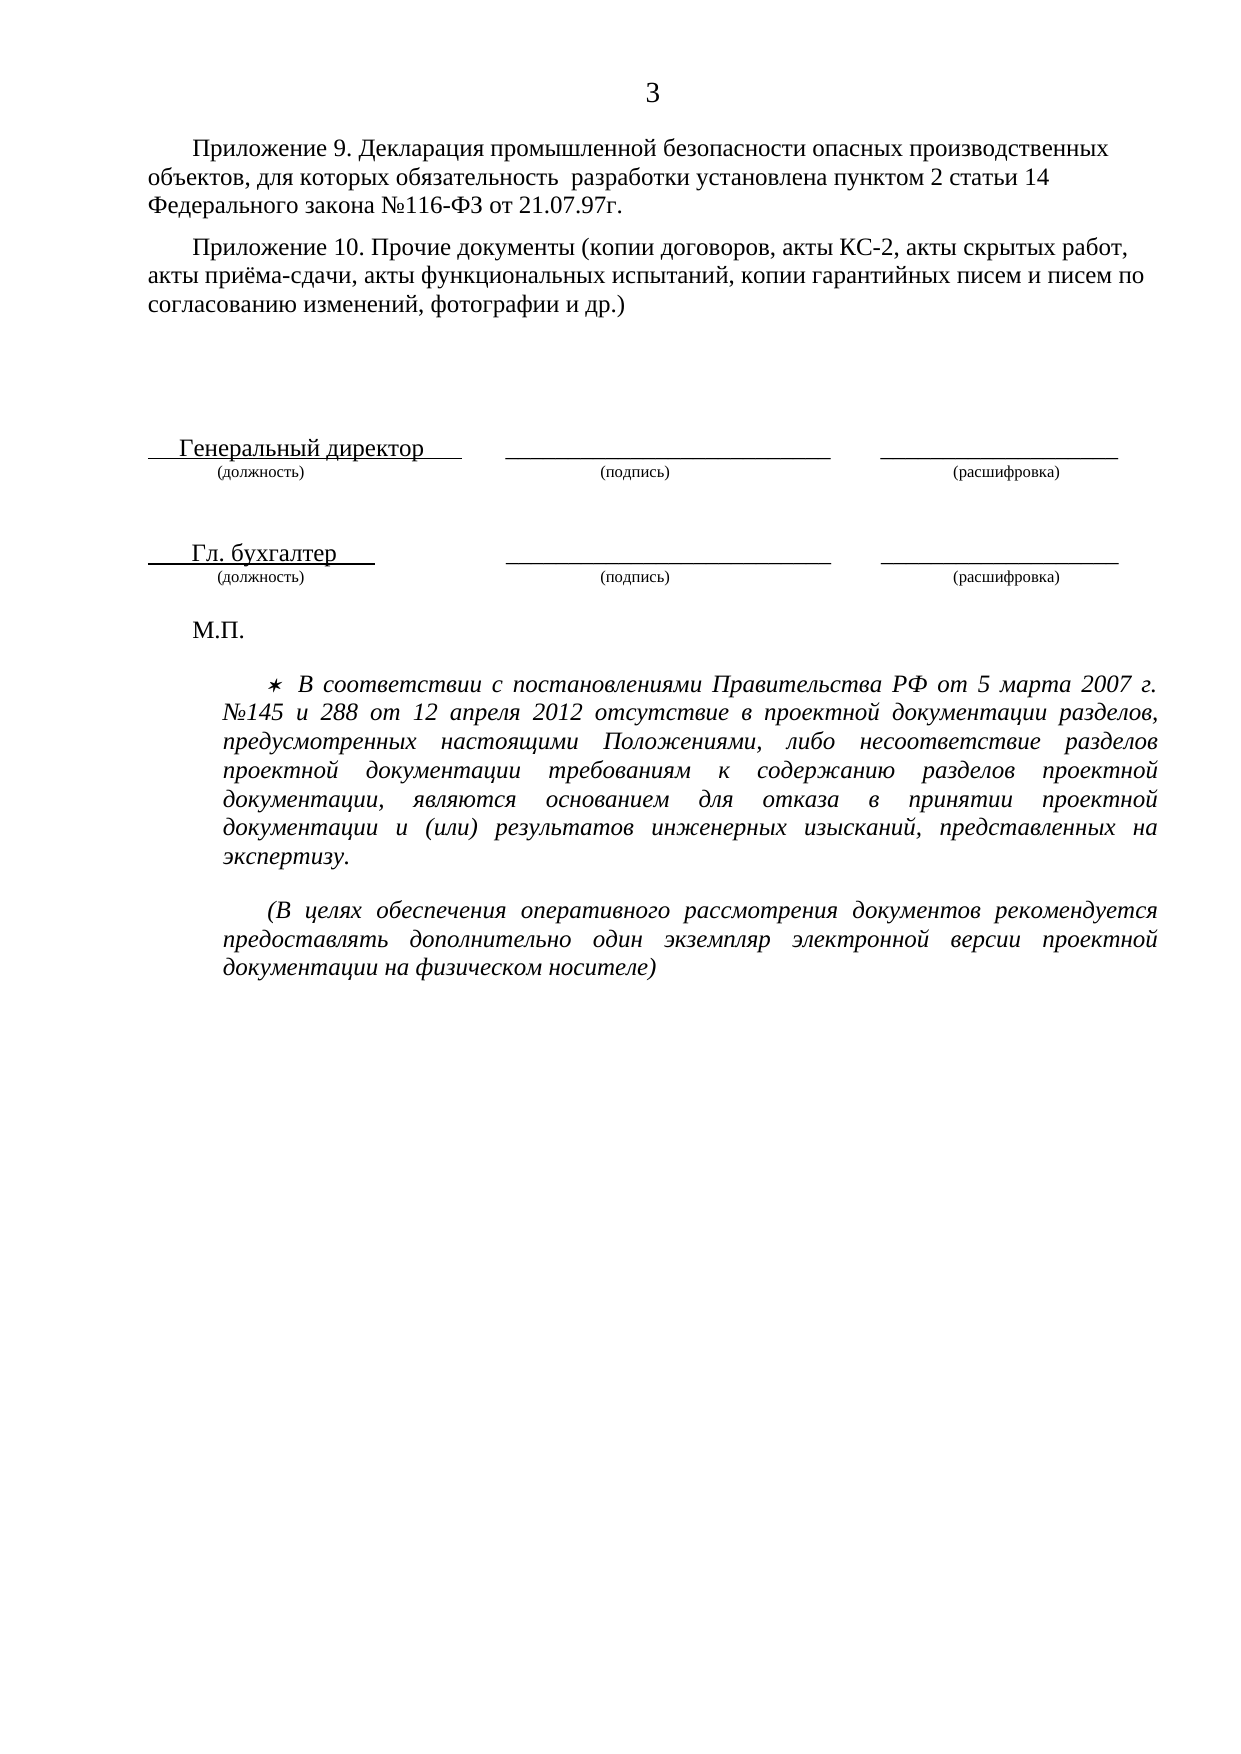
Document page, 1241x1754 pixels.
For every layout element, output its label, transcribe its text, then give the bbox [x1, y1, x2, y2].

text Гл. бухгалтер __________________________ ___________________ [148, 538, 1157, 567]
text (должность) (подпись) (расшифровка) [148, 462, 1157, 481]
text М.П. [148, 615, 1157, 644]
text (должность) (подпись) (расшифровка) [148, 567, 1157, 586]
text Генеральный директор __________________________ ___________________ [148, 433, 1157, 462]
text (В целях обеспечения оперативного рассмотрения документов рекомендуется предоставлять дополнительно один экземпляр электронной версии проектной документации на физическом носителе) [223, 895, 1159, 981]
text Приложение 10. Прочие документы (копии договоров, акты КС-2, акты скрытых работ, акты приёма-сдачи, акты функциональных испытаний, копии гарантийных писем и писем по согласованию изменений, фотографии и др.) [148, 232, 1157, 318]
list В соответствии с постановлениями Правительства РФ от 5 марта 2007 г. №145 и 288 от 12 апреля 2012 отсутствие в проектной документации разделов, предусмотренных настоящими Положениями, либо несоответствие разделов проектной документации требованиям к содержанию разделов проектной документации, являются основанием для отказа в принятии проектной документации и (или) результатов инженерных изысканий, представленных на экспертизу. [223, 669, 1159, 870]
text Приложение 9. Декларация промышленной безопасности опасных производственных объектов, для которых обязательность разработки установлена пунктом 2 статьи 14 Федерального закона №116-ФЗ от 21.07.97г. [148, 133, 1157, 219]
